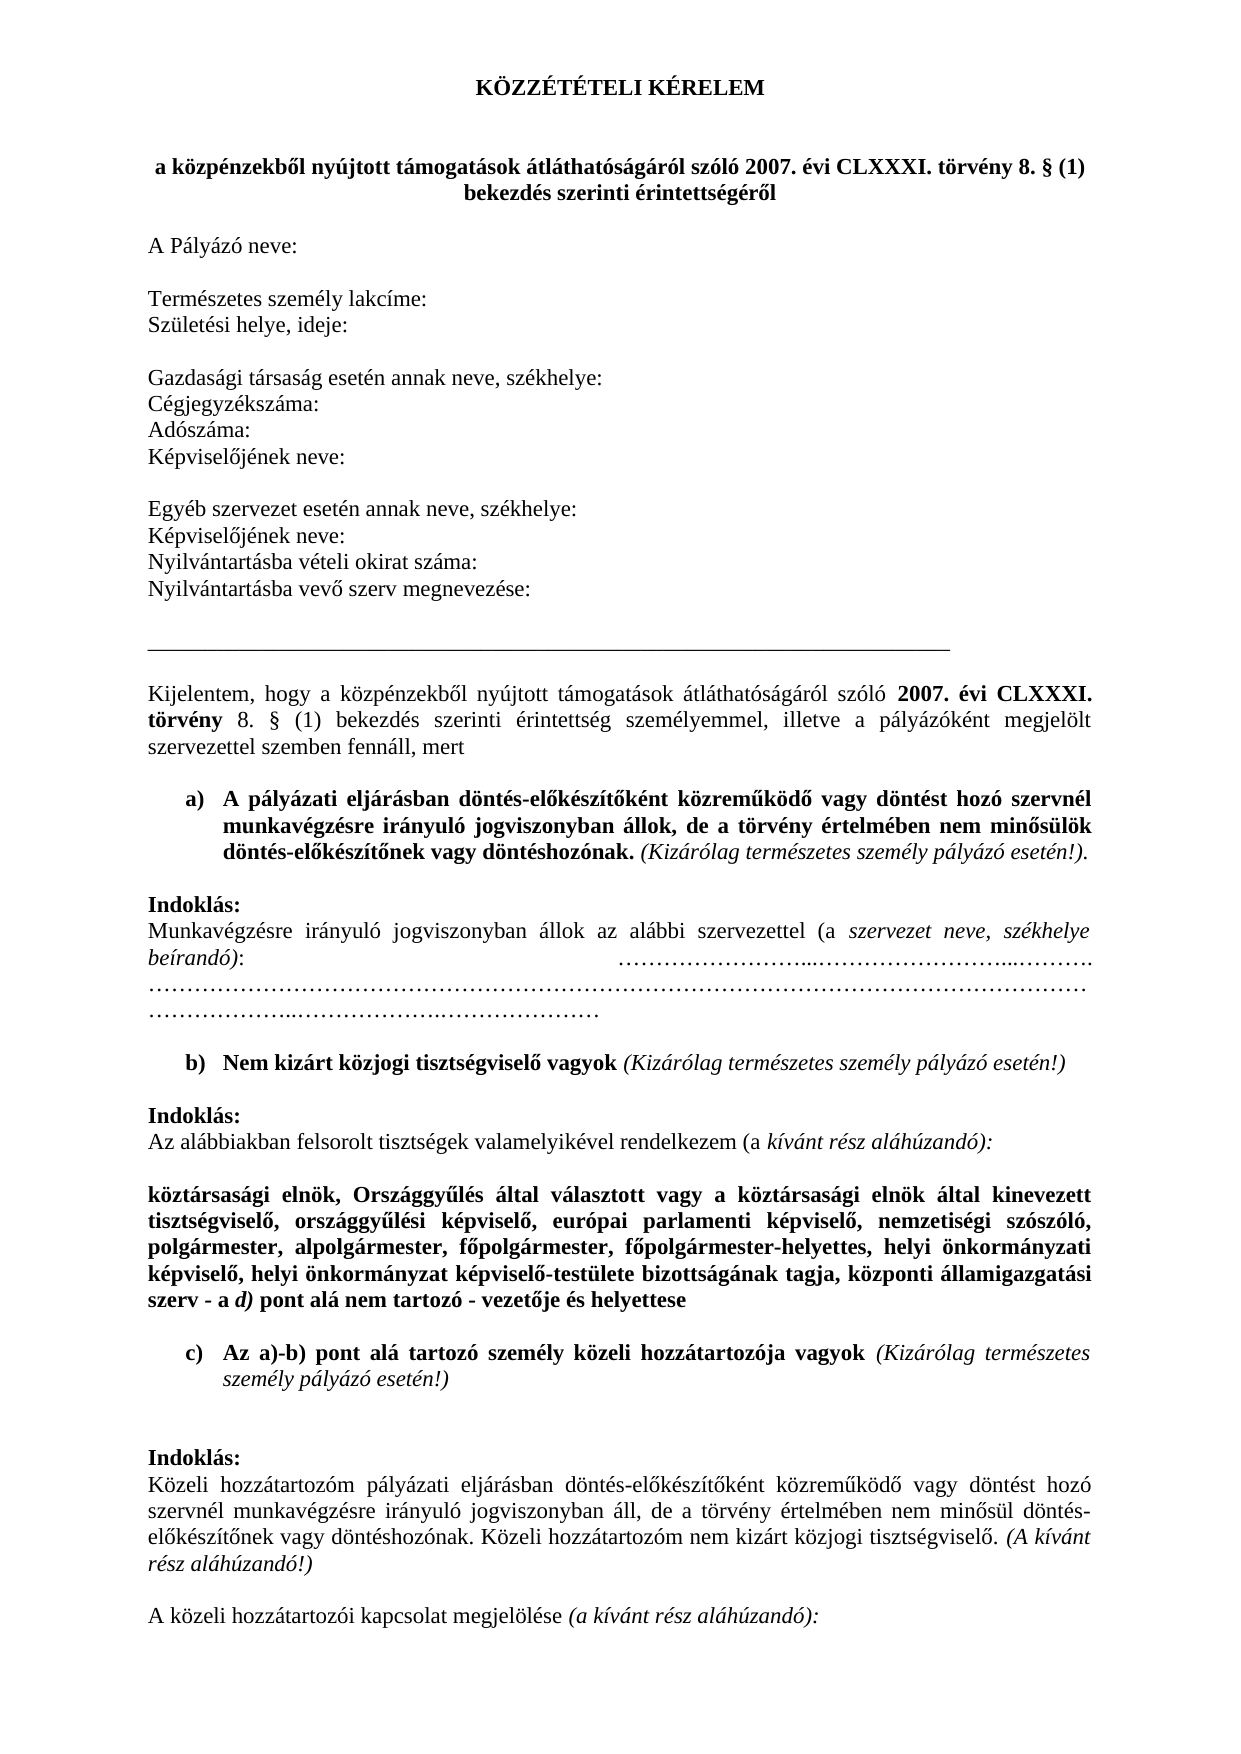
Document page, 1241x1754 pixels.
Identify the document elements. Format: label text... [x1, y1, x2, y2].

text ______________________________________________________________________ [148, 627, 1093, 654]
text A közeli hozzátartozói kapcsolat megjelölése (a kívánt rész aláhúzandó): [148, 1602, 1093, 1629]
text Születési helye, ideje: [148, 311, 1093, 337]
text Indoklás: [148, 1102, 1093, 1128]
text Kijelentem, hogy a közpénzekből nyújtott támogatások átláthatóságáról szóló 2007. évi CLXXXI. törvény 8. § (1) bekezdés szerinti érintettség személyemmel, illetve a pályázóként megjelölt szervezettel szemben fennáll, mert [148, 680, 1093, 759]
text Gazdasági társaság esetén annak neve, székhelye: [148, 364, 1093, 390]
text Adószáma: [148, 416, 1093, 443]
text A Pályázó neve: [148, 232, 1093, 258]
list Nem kizárt közjogi tisztségviselő vagyok (Kizárólag természetes személy pályázó esetén!) [185, 1049, 1093, 1075]
text Indoklás: [148, 1444, 1093, 1471]
text Egyéb szervezet esetén annak neve, székhelye: [148, 496, 1093, 522]
text Munkavégzésre irányuló jogviszonyban állok az alábbi szervezettel (a szervezet neve, székhelye beírandó): ……………………...……………………...……….……………………………………………………………………………………………………………………………..……………….………………… [148, 917, 1093, 1023]
text Cégjegyzékszáma: [148, 390, 1093, 416]
text köztársasági elnök, Országgyűlés által választott vagy a köztársasági elnök által kinevezett tisztségviselő, országgyűlési képviselő, európai parlamenti képviselő, nemzetiségi szószóló, polgármester, alpolgármester, főpolgármester, főpolgármester-helyettes, helyi önkormányzati képviselő, helyi önkormányzat képviselő-testülete bizottságának tagja, központi államigazgatási szerv - a d) pont alá nem tartozó - vezetője és helyettese [148, 1181, 1093, 1312]
text Nyilvántartásba vevő szerv megnevezése: [148, 574, 1093, 601]
text Képviselőjének neve: [148, 522, 1093, 548]
text Képviselőjének neve: [148, 443, 1093, 469]
list Az a)-b) pont alá tartozó személy közeli hozzátartozója vagyok (Kizárólag természetes személy pályázó esetén!) [185, 1339, 1093, 1392]
text Indoklás: [148, 891, 1093, 917]
text KÖZZÉTÉTELI KÉRELEM [148, 74, 1093, 100]
text Az alábbiakban felsorolt tisztségek valamelyikével rendelkezem (a kívánt rész aláhúzandó): [148, 1128, 1093, 1154]
list A pályázati eljárásban döntés-előkészítőként közreműködő vagy döntést hozó szervnél munkavégzésre irányuló jogviszonyban állok, de a törvény értelmében nem minősülök döntés-előkészítőnek vagy döntéshozónak. (Kizárólag természetes személy pályázó esetén!). [185, 785, 1093, 864]
text a közpénzekből nyújtott támogatások átláthatóságáról szóló 2007. évi CLXXXI. törvény 8. § (1) bekezdés szerinti érintettségéről [148, 153, 1093, 206]
text Közeli hozzátartozóm pályázati eljárásban döntés-előkészítőként közreműködő vagy döntést hozó szervnél munkavégzésre irányuló jogviszonyban áll, de a törvény értelmében nem minősül döntés-előkészítőnek vagy döntéshozónak. Közeli hozzátartozóm nem kizárt közjogi tisztségviselő. (A kívánt rész aláhúzandó!) [148, 1471, 1093, 1576]
text Nyilvántartásba vételi okirat száma: [148, 548, 1093, 574]
text Természetes személy lakcíme: [148, 285, 1093, 311]
